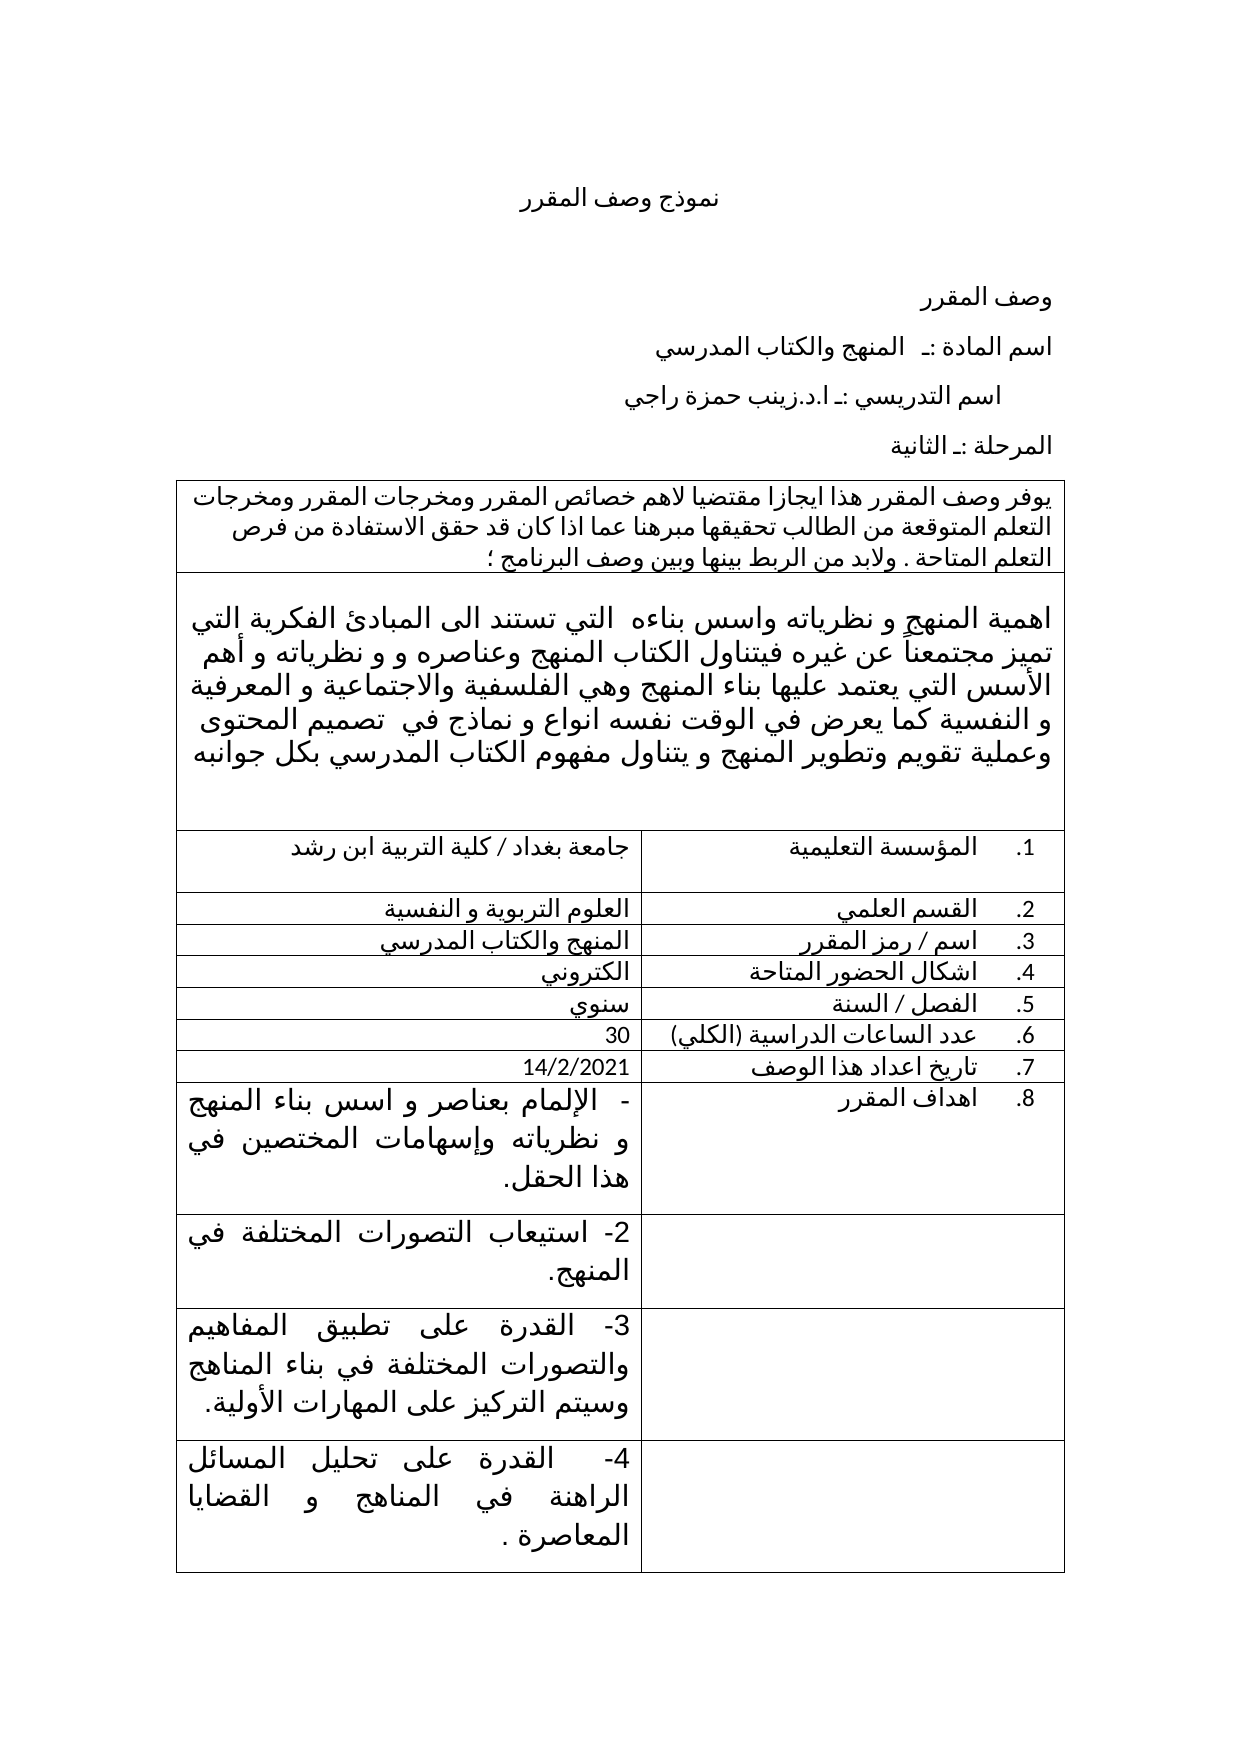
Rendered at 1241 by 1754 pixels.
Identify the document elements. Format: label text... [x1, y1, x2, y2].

table_cell سنوي [177, 988, 641, 1018]
table_cell اهداف المقرر [642, 1083, 1064, 1214]
table_cell اشكال الحضور المتاحة [642, 956, 1064, 987]
table_cell الفصل / السنة [642, 988, 1064, 1018]
table_cell 3- القدرة على تطبيق المفاهيم والتصورات المختلفة في بناء المناهج وسيتم التركيز على المهارات الأولية. [177, 1309, 641, 1439]
table_cell عدد الساعات الدراسية (الكلي) [642, 1020, 1064, 1050]
table_cell الكتروني [177, 956, 641, 987]
table_cell المؤسسة التعليمية [642, 831, 1064, 892]
table_cell تاريخ اعداد هذا الوصف [642, 1051, 1064, 1082]
text وصف المقرر [187, 281, 1053, 312]
table_cell - الإلمام بعناصر و اسس بناء المنهج و نظرياته وإسهامات المختصين في هذا الحقل. [177, 1083, 641, 1214]
table_cell اسم / رمز المقرر [642, 925, 1064, 955]
table_cell [642, 1309, 1064, 1439]
table_cell جامعة بغداد / كلية التربية ابن رشد [177, 831, 641, 892]
text نموذج وصف المقرر [187, 182, 1053, 213]
table_header يوفر وصف المقرر هذا ايجازا مقتضيا لاهم خصائص المقرر ومخرجات المقرر ومخرجات التعلم المتوقعة من الطالب تحقيقها مبرهنا عما اذا كان قد حقق الاستفادة من فرص التعلم المتاحة . ولابد من الربط بينها وبين وصف البرنامج ؛ [177, 481, 1064, 572]
table_cell 30 [177, 1020, 641, 1050]
table_cell 4- القدرة على تحليل المسائل الراهنة في المناهج و القضايا المعاصرة . [177, 1441, 641, 1572]
table_cell القسم العلمي [642, 893, 1064, 924]
text اسم المادة :ـ المنهج والكتاب المدرسي [187, 331, 1053, 361]
table_cell العلوم التربوية و النفسية [177, 893, 641, 924]
text المرحلة :ـ الثانية [187, 430, 1053, 461]
table_cell اهمية المنهج و نظرياته واسس بناءه التي تستند الى المبادئ الفكرية التي تميز مجتمعناً عن غيره فيتناول الكتاب المنهج وعناصره و و نظرياته و أهم الأسس التي يعتمد عليها بناء المنهج وهي الفلسفية والاجتماعية و المعرفية و النفسية كما يعرض في الوقت نفسه انواع و نماذج في تصميم المحتوى وعملية تقويم وتطوير المنهج و يتناول مفهوم الكتاب المدرسي بكل جوانبه [177, 573, 1064, 830]
table_cell المنهج والكتاب المدرسي [177, 925, 641, 955]
table_cell [642, 1215, 1064, 1307]
table_cell [642, 1441, 1064, 1572]
text اسم التدريسي :ـ ا.د.زينب حمزة راجي [187, 381, 1053, 411]
table_cell 2- استيعاب التصورات المختلفة في المنهج. [177, 1215, 641, 1307]
table_cell 14/2/2021 [177, 1051, 641, 1082]
